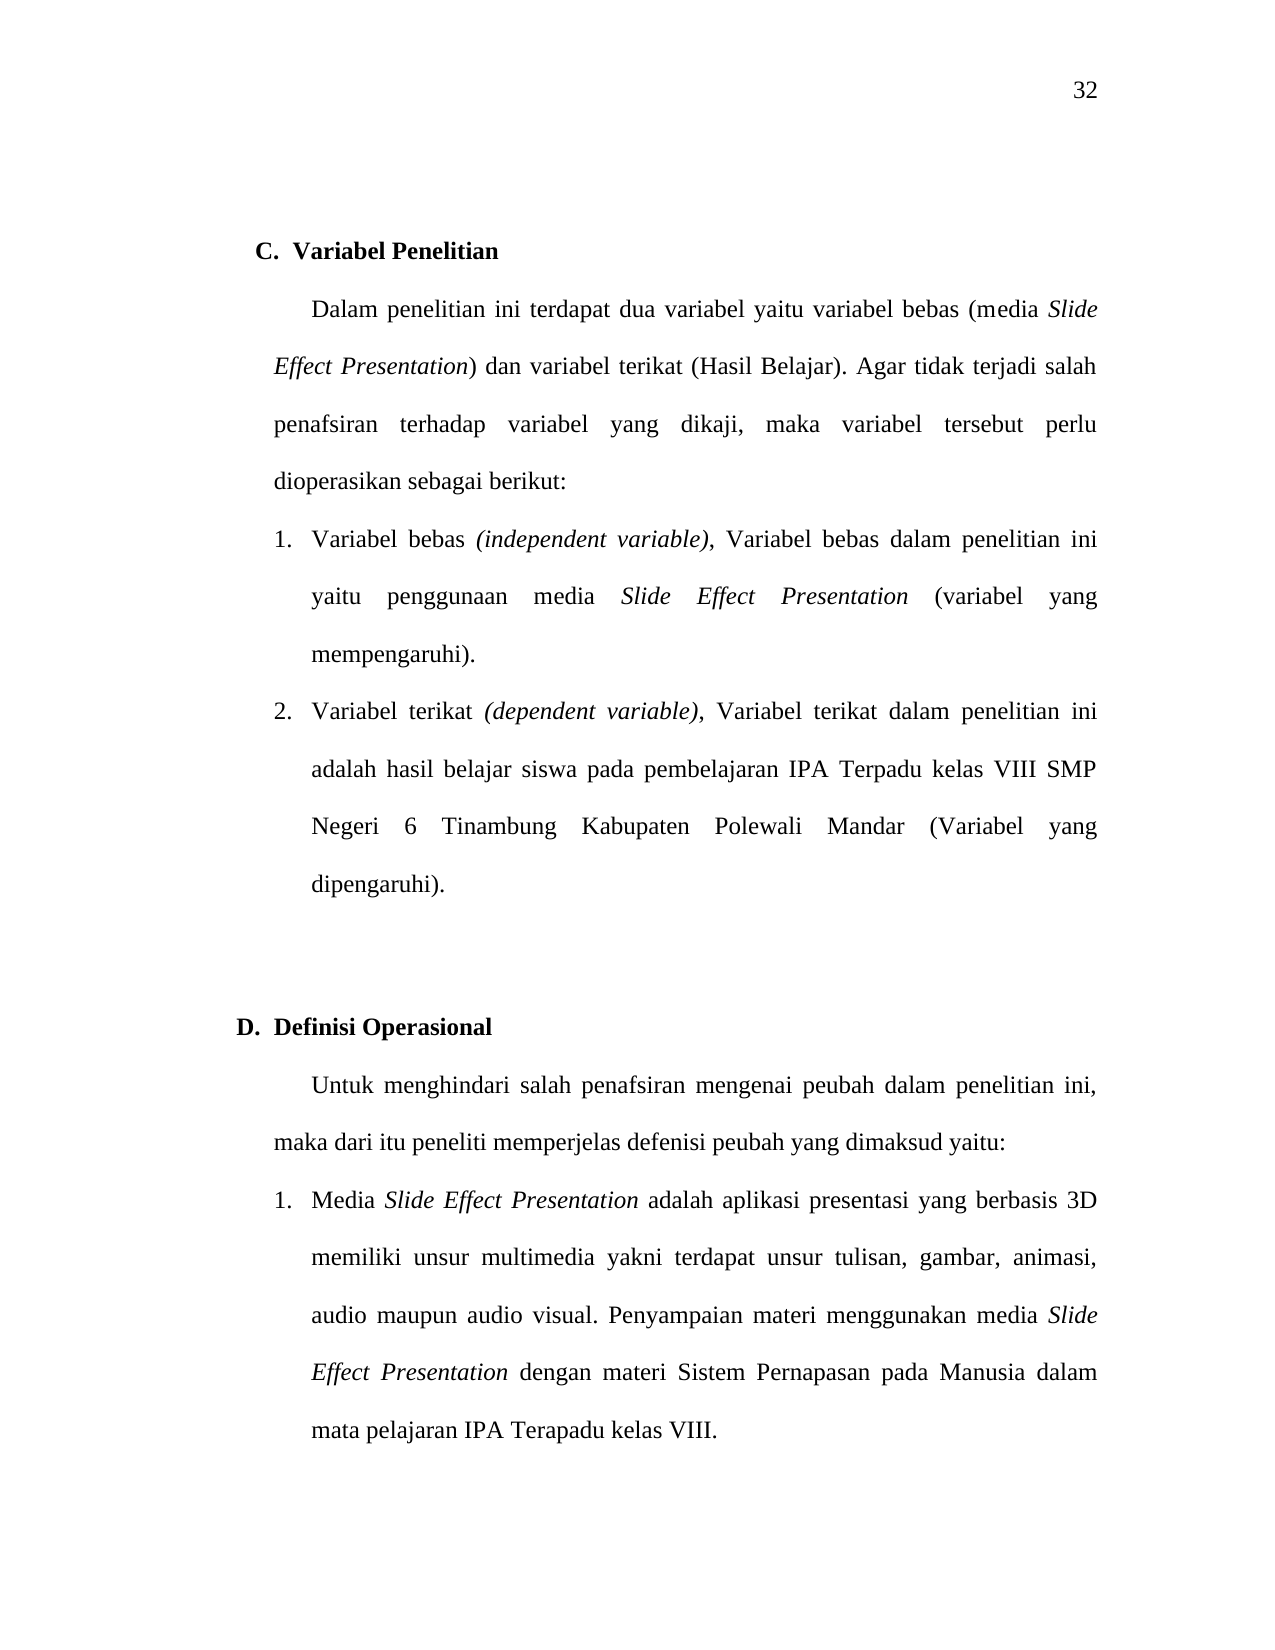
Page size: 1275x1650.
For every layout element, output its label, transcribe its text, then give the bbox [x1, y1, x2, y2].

list Definisi Operasional [236, 1012, 1098, 1041]
text Dalam penelitian ini terdapat dua variabel yaitu variabel bebas (media Slide Effect Presentation) dan variabel terikat (Hasil Belajar). Agar tidak terjadi salah penafsiran terhadap variabel yang dikaji, maka variabel tersebut perlu dioperasikan sebagai berikut: [274, 294, 1098, 495]
list Variabel terikat (dependent variable), Variabel terikat dalam penelitian ini adalah hasil belajar siswa pada pembelajaran IPA Terpadu kelas VIII SMP Negeri 6 Tinambung Kabupaten Polewali Mandar (Variabel yang dipengaruhi). [274, 696, 1098, 897]
list Variabel bebas (independent variable), Variabel bebas dalam penelitian ini yaitu penggunaan media Slide Effect Presentation (variabel yang mempengaruhi). [274, 524, 1098, 667]
list Untuk menghindari salah penafsiran mengenai peubah dalam penelitian ini, maka dari itu peneliti memperjelas defenisi peubah yang dimaksud yaitu: [274, 1070, 1098, 1156]
list Media Slide Effect Presentation adalah aplikasi presentasi yang berbasis 3D memiliki unsur multimedia yakni terdapat unsur tulisan, gambar, animasi, audio maupun audio visual. Penyampaian materi menggunakan media Slide Effect Presentation dengan materi Sistem Pernapasan pada Manusia dalam mata pelajaran IPA Terapadu kelas VIII. [274, 1185, 1098, 1444]
list Variabel Penelitian [255, 236, 1098, 265]
